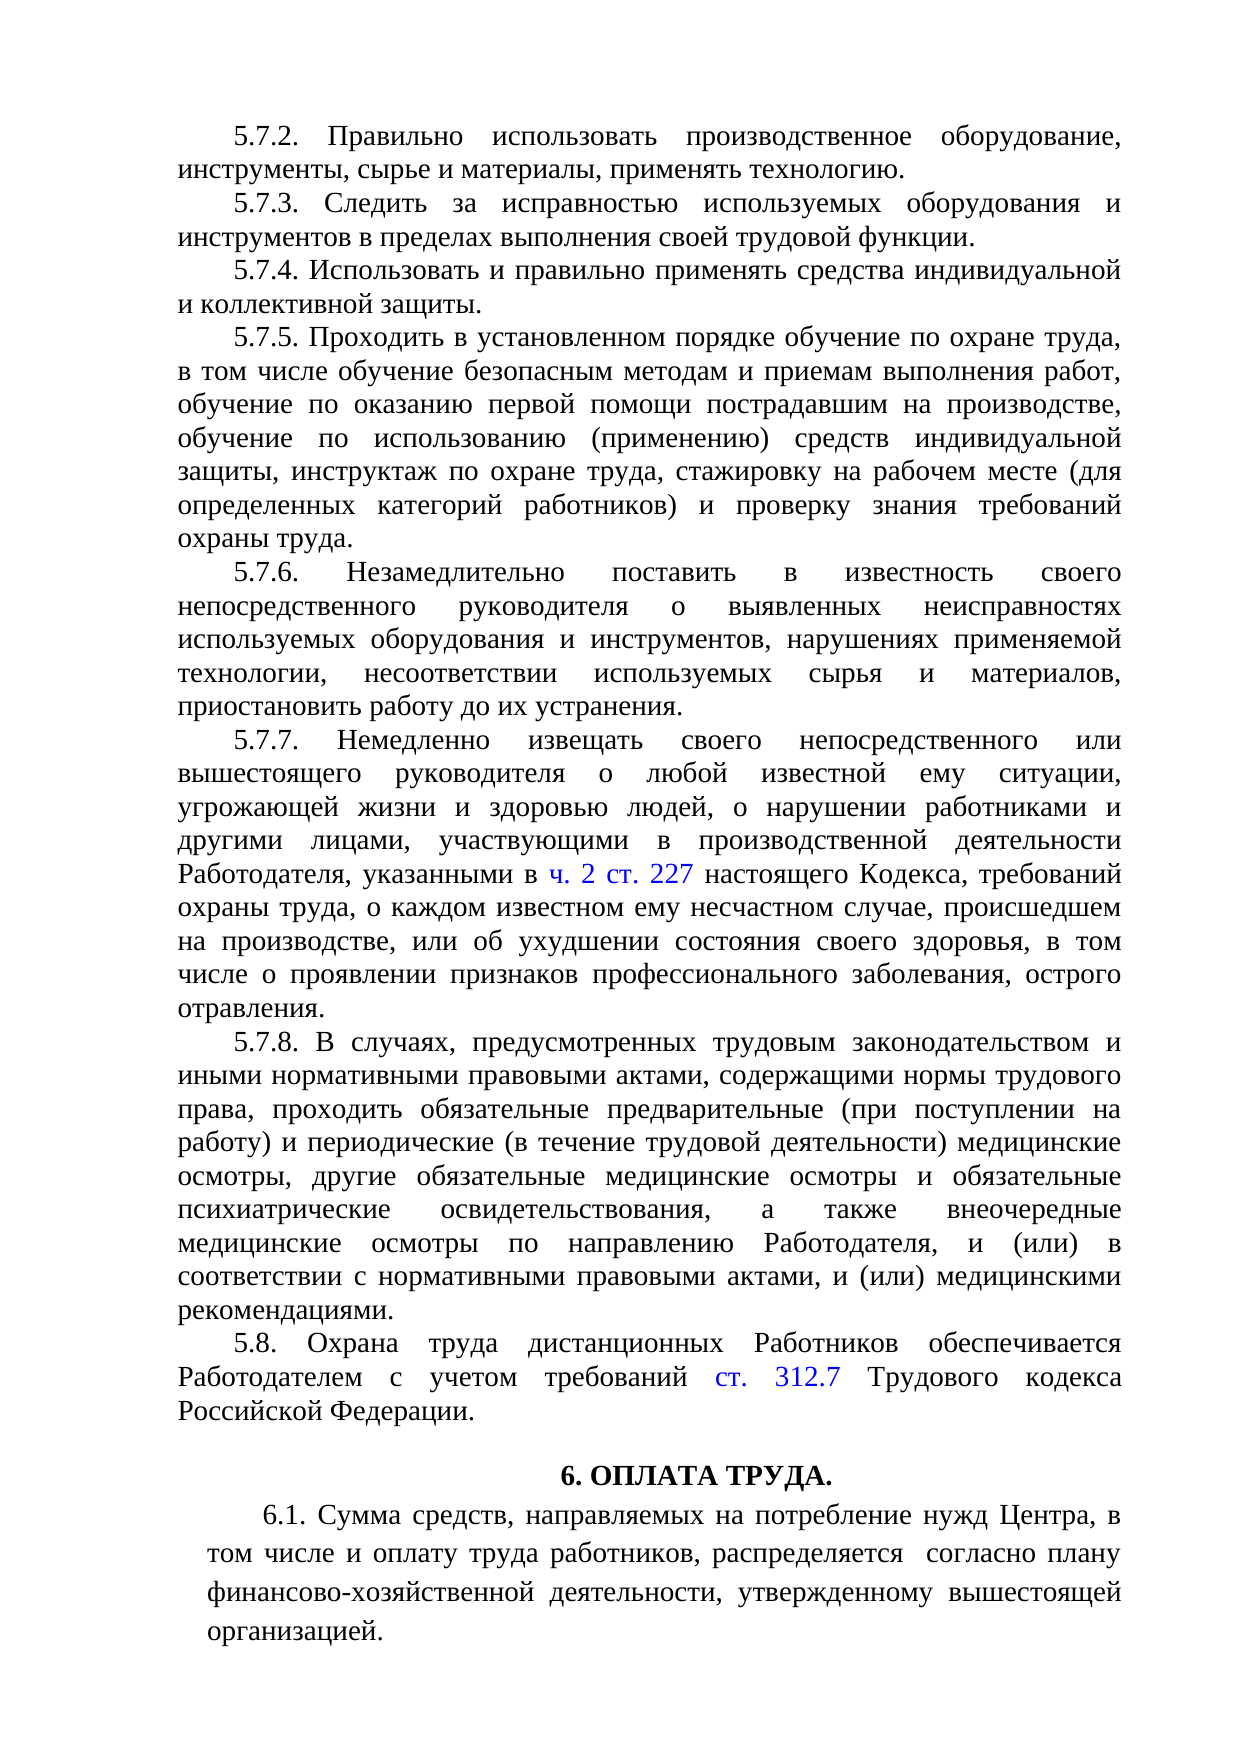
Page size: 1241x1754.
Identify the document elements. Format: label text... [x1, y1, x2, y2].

text 5.7.8. В случаях, предусмотренных трудовым законодательством и иными нормативными правовыми актами, содержащими нормы трудового права, проходить обязательные предварительные (при поступлении на работу) и периодические (в течение трудовой деятельности) медицинские осмотры, другие обязательные медицинские осмотры и обязательные психиатрические освидетельствования, а также внеочередные медицинские осмотры по направлению Работодателя, и (или) в соответствии с нормативными правовыми актами, и (или) медицинскими рекомендациями. [177, 1024, 1122, 1326]
text 5.7.6. Незамедлительно поставить в известность своего непосредственного руководителя о выявленных неисправностях используемых оборудования и инструментов, нарушениях применяемой технологии, несоответствии используемых сырья и материалов, приостановить работу до их устранения. [177, 554, 1122, 722]
text 5.7.5. Проходить в установленном порядке обучение по охране труда, в том числе обучение безопасным методам и приемам выполнения работ, обучение по оказанию первой помощи пострадавшим на производстве, обучение по использованию (применению) средств индивидуальной защиты, инструктаж по охране труда, стажировку на рабочем месте (для определенных категорий работников) и проверку знания требований охраны труда. [177, 319, 1122, 554]
text 6. ОПЛАТА ТРУДА. [271, 1458, 1122, 1492]
text 6.1. Сумма средств, направляемых на потребление нужд Центра, в том числе и оплату труда работников, распределяется согласно плану финансово-хозяйственной деятельности, утвержденному вышестоящей организацией. [207, 1497, 1122, 1646]
text 5.8. Охрана труда дистанционных Работников обеспечивается Работодателем с учетом требований ст. 312.7 Трудового кодекса Российской Федерации. [177, 1326, 1122, 1426]
text 5.7.4. Использовать и правильно применять средства индивидуальной и коллективной защиты. [177, 252, 1122, 319]
text 5.7.7. Немедленно извещать своего непосредственного или вышестоящего руководителя о любой известной ему ситуации, угрожающей жизни и здоровью людей, о нарушении работниками и другими лицами, участвующими в производственной деятельности Работодателя, указанными в ч. 2 ст. 227 настоящего Кодекса, требований охраны труда, о каждом известном ему несчастном случае, происшедшем на производстве, или об ухудшении состояния своего здоровья, в том числе о проявлении признаков профессионального заболевания, острого отравления. [177, 722, 1122, 1024]
text 5.7.2. Правильно использовать производственное оборудование, инструменты, сырье и материалы, применять технологию. [177, 118, 1122, 185]
text 5.7.3. Следить за исправностью используемых оборудования и инструментов в пределах выполнения своей трудовой функции. [177, 185, 1122, 252]
